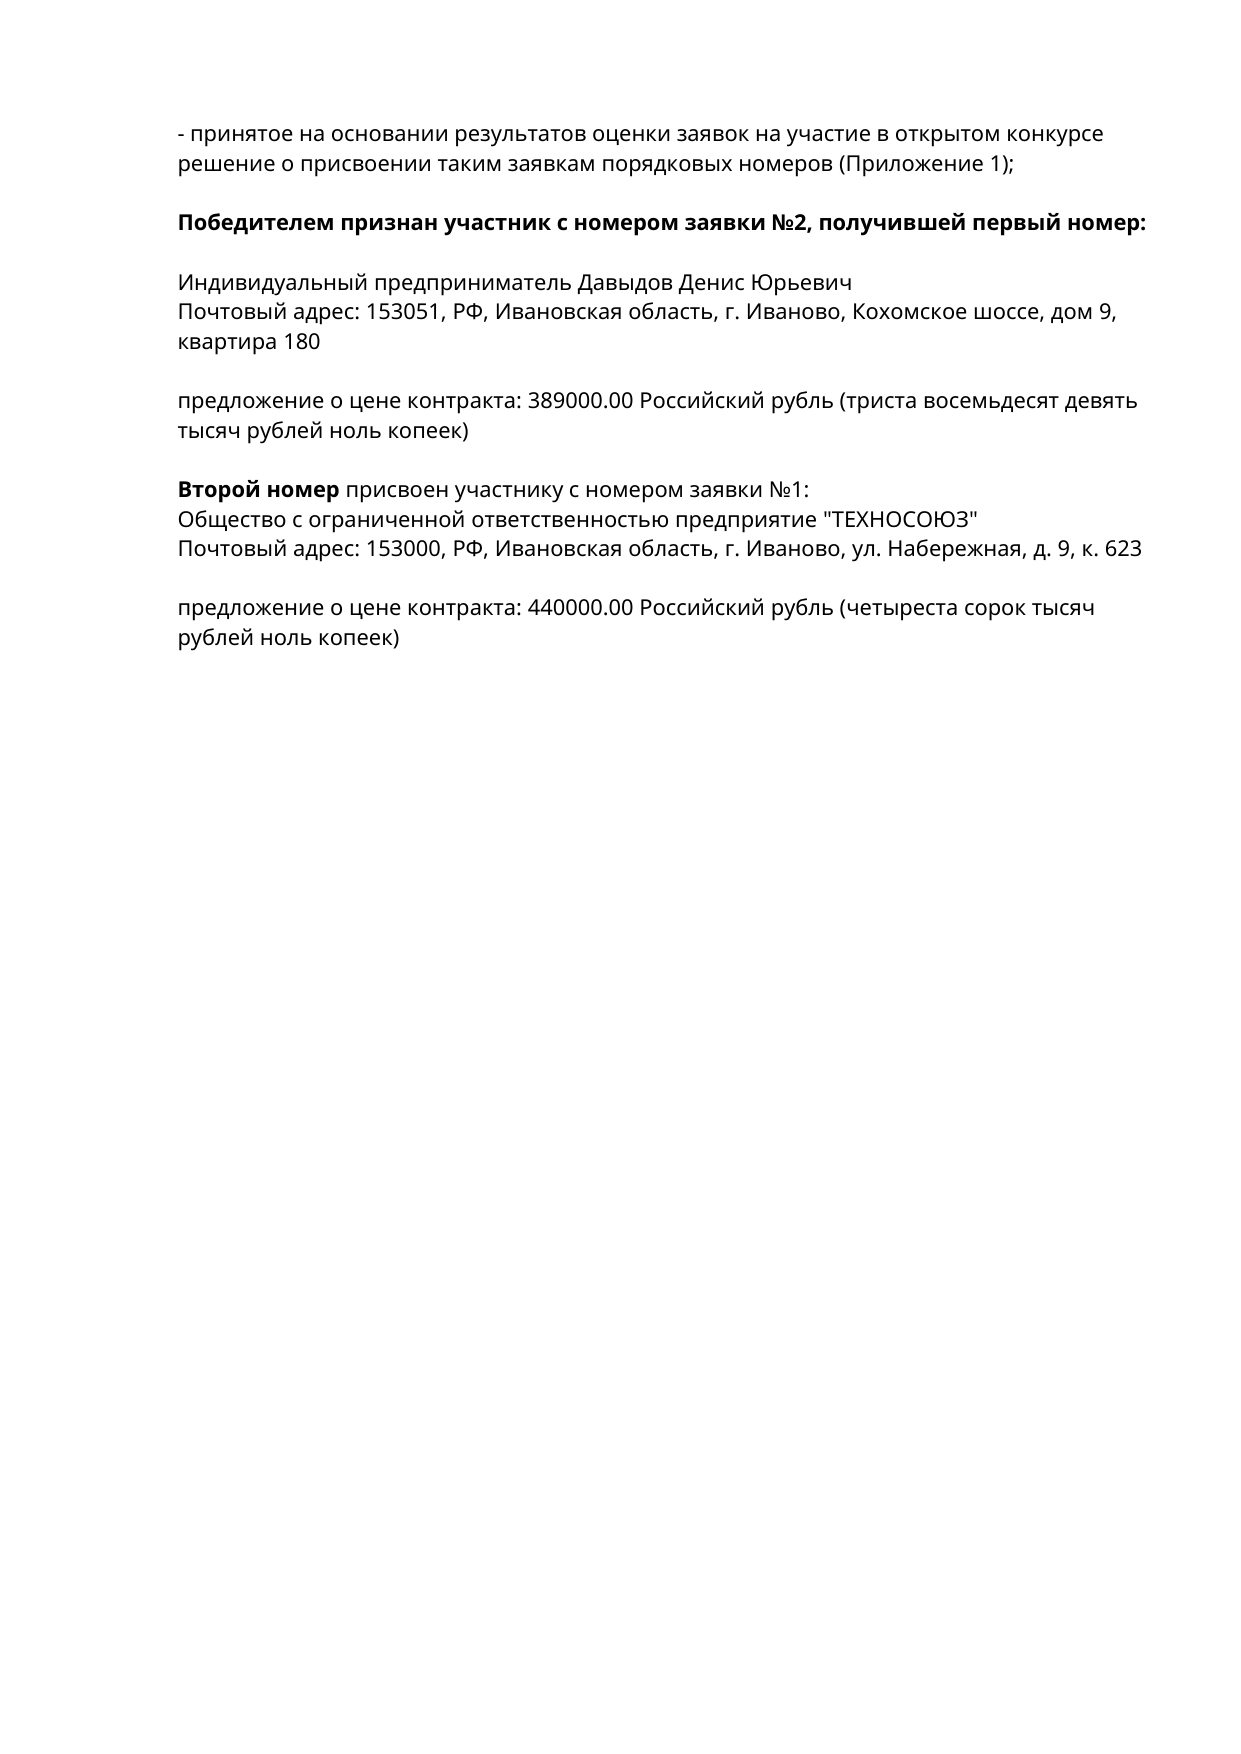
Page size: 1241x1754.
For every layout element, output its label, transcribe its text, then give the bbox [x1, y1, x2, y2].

text Победителем признан участник с номером заявки №2, получившей первый номер: Индивидуальный предприниматель Давыдов Денис Юрьевич Почтовый адрес: 153051, РФ, Ивановская область, г. Иваново, Кохомское шоссе, дом 9, квартира 180 [177, 207, 1152, 356]
text Второй номер присвоен участнику с номером заявки №1: Общество с ограниченной ответственностью предприятие "ТЕХНОСОЮЗ" Почтовый адрес: 153000, РФ, Ивановская область, г. Иваново, ул. Набережная, д. 9, к. 623 [177, 474, 1152, 563]
text предложение о цене контракта: 440000.00 Российский рубль (четыреста сорок тысяч рублей ноль копеек) [177, 592, 1152, 652]
text предложение о цене контракта: 389000.00 Российский рубль (триста восемьдесят девять тысяч рублей ноль копеек) [177, 385, 1152, 444]
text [177, 118, 1152, 178]
